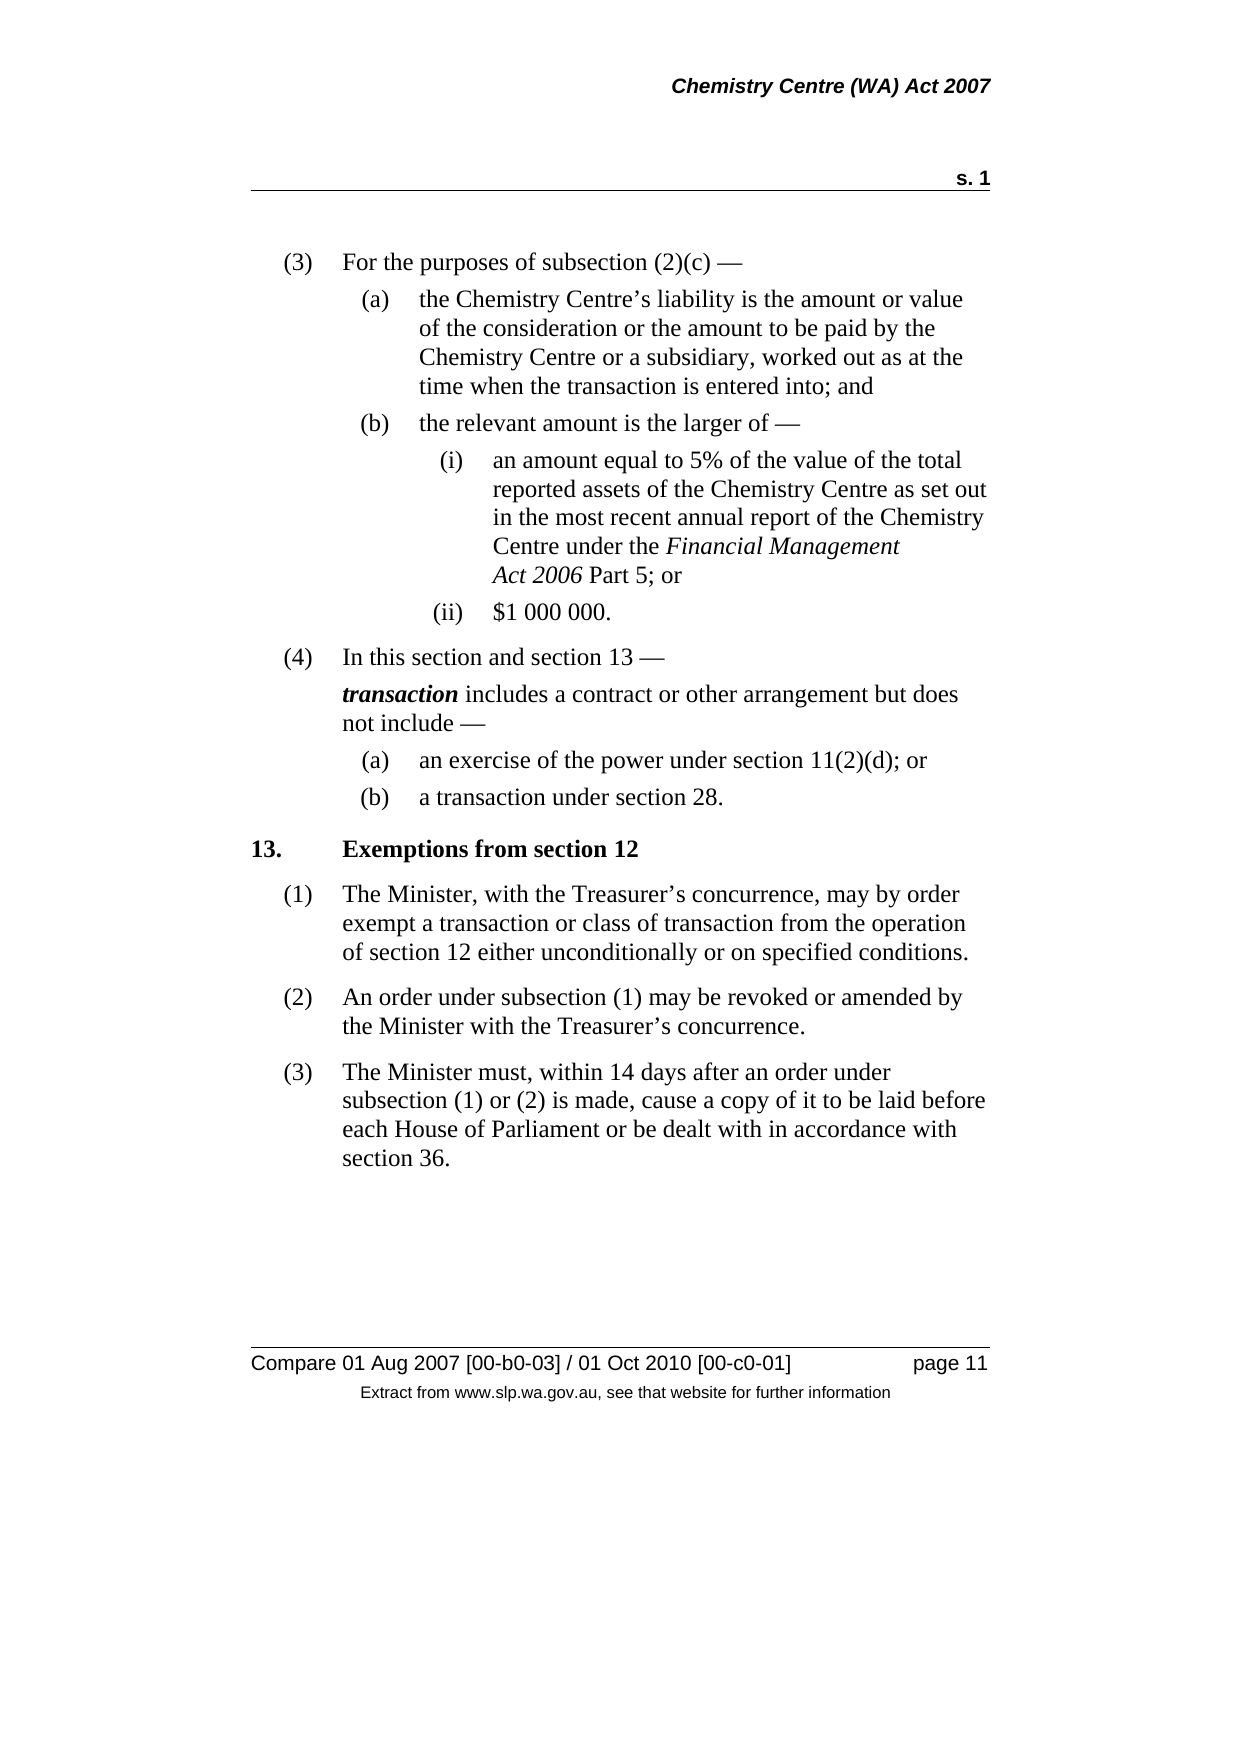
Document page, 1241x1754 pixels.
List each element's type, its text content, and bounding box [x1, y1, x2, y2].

text (2) An order under subsection (1) may be revoked or amended by the Minister with the Treasurer’s concurrence. [251, 982, 990, 1040]
text (a) the Chemistry Centre’s liability is the amount or value of the consideration or the amount to be paid by the Chemistry Centre or a subsidiary, worked out as at the time when the transaction is entered into; and [251, 284, 990, 399]
text transaction includes a contract or other arrangement but does not include — [251, 679, 990, 737]
text (1) The Minister, with the Treasurer’s concurrence, may by order exempt a transaction or class of transaction from the operation of section 12 either unconditionally or on specified conditions. [251, 879, 990, 966]
text (ii) $1 000 000. [251, 597, 990, 626]
text (3) The Minister must, within 14 days after an order under subsection (1) or (2) is made, cause a copy of it to be laid before each House of Parliament or be dealt with in accordance with section 36. [251, 1057, 990, 1172]
text (b) the relevant amount is the larger of — [251, 408, 990, 437]
text (a) an exercise of the power under section 11(2)(d); or [251, 745, 990, 774]
text (3) For the purposes of subsection (2)(c) — [251, 247, 990, 276]
subtitle 13. Exemptions from section 12 [251, 834, 990, 863]
text (b) a transaction under section 28. [251, 782, 990, 811]
text (i) an amount equal to 5% of the value of the total reported assets of the Chemistry Centre as set out in the most recent annual report of the Chemistry Centre under the Financial Management Act 2006 Part 5; or [251, 445, 990, 589]
text (4) In this section and section 13 — [251, 642, 990, 671]
